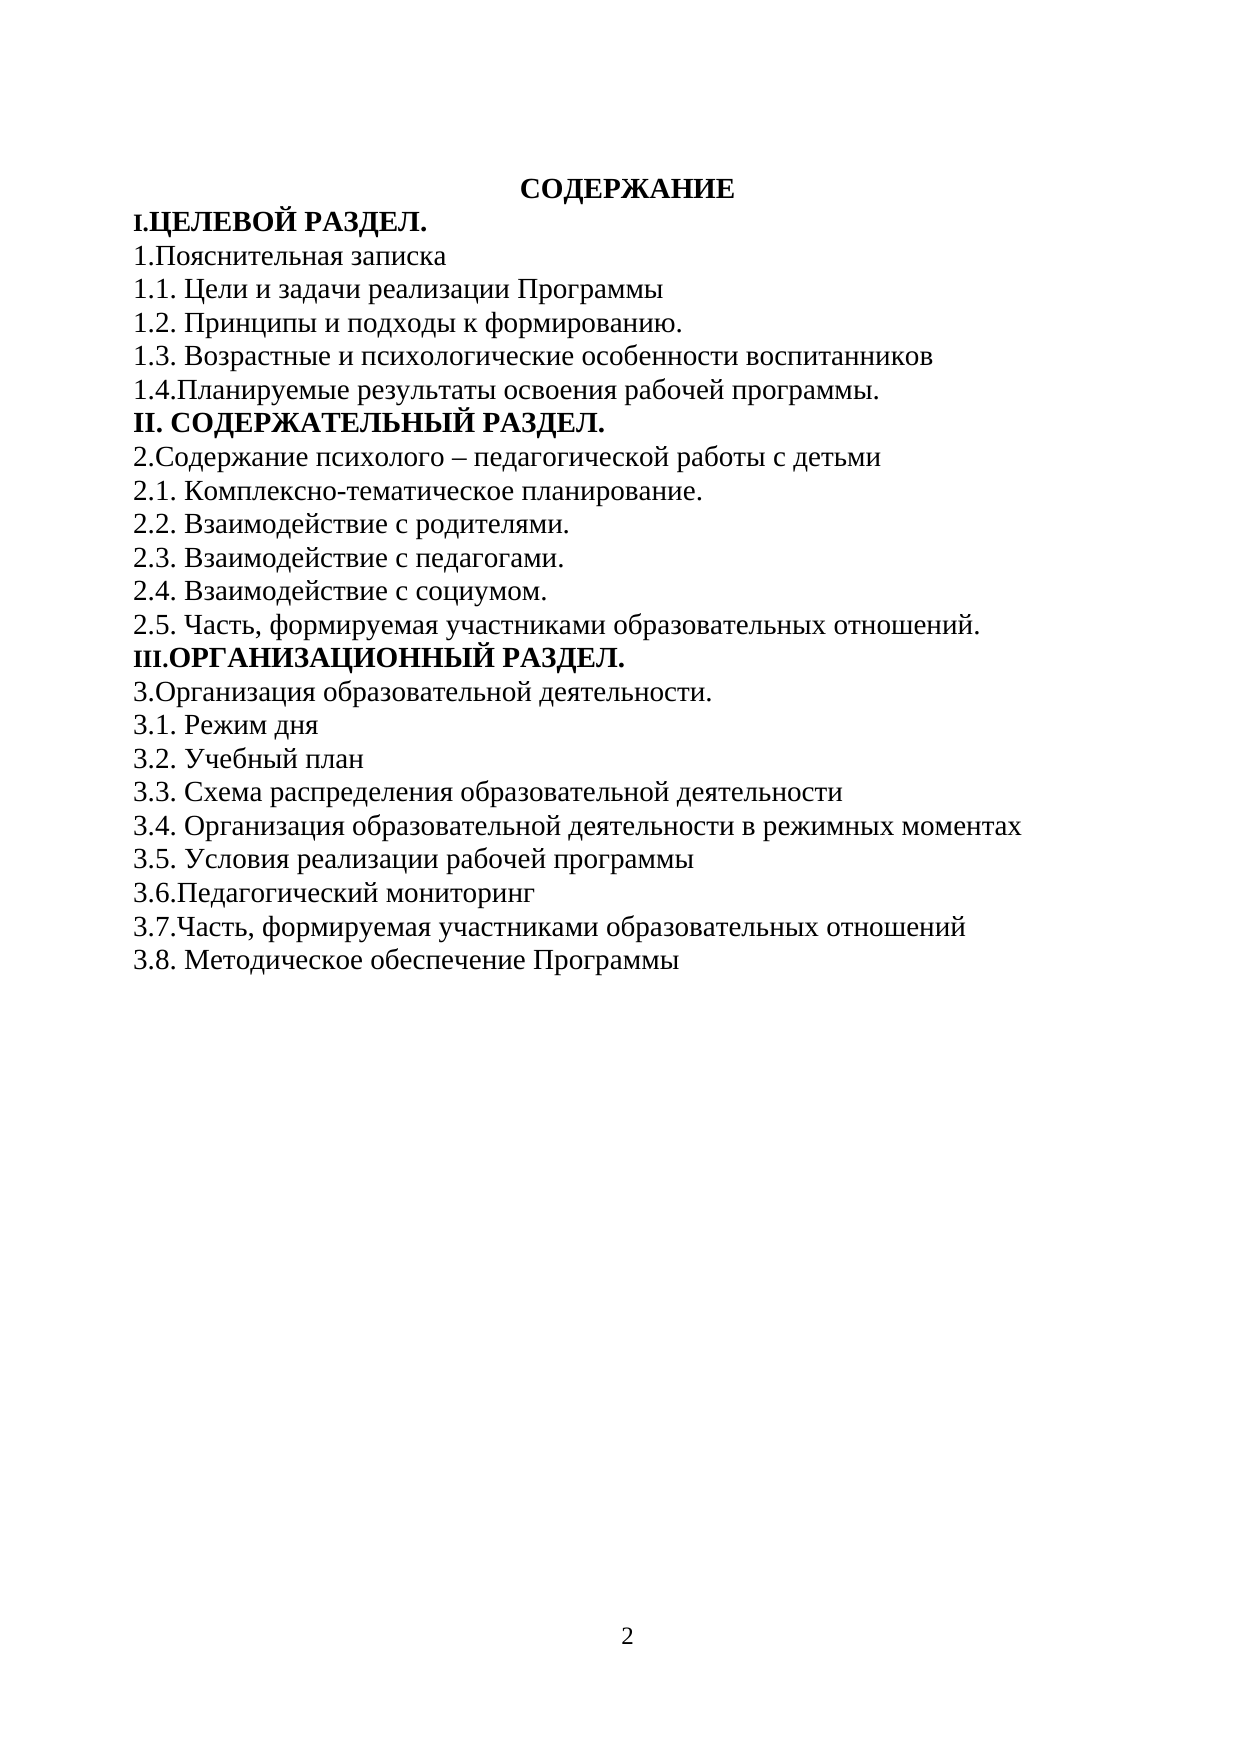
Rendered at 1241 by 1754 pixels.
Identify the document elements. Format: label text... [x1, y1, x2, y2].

text 3.2. Учебный план [133, 741, 1122, 774]
text 2.1. Комплексно-тематическое планирование. [133, 473, 1122, 506]
text 2.Содержание психолого – педагогической работы с детьми [133, 439, 1122, 473]
text СОДЕРЖАНИЕ [133, 171, 1122, 204]
text 3.4. Организация образовательной деятельности в режимных моментах [133, 808, 1122, 842]
text 2.3. Взаимодействие с педагогами. [133, 540, 1122, 573]
text 3.7.Часть, формируемая участниками образовательных отношений [133, 909, 1122, 942]
text 1.1. Цели и задачи реализации Программы [133, 271, 1122, 305]
text 1.4.Планируемые результаты освоения рабочей программы. [133, 372, 1122, 406]
text 3.6.Педагогический мониторинг [133, 875, 1122, 909]
text II. СОДЕРЖАТЕЛЬНЫЙ РАЗДЕЛ. [133, 406, 1122, 439]
text III.ОРГАНИЗАЦИОННЫЙ РАЗДЕЛ. [133, 640, 1122, 674]
text 1.3. Возрастные и психологические особенности воспитанников [133, 338, 1122, 372]
text 2.4. Взаимодействие с социумом. [133, 573, 1122, 607]
text I.ЦЕЛЕВОЙ РАЗДЕЛ. [133, 204, 1122, 238]
text 3.5. Условия реализации рабочей программы [133, 842, 1122, 875]
text 3.8. Методическое обеспечение Программы [133, 942, 1122, 976]
text 2.2. Взаимодействие с родителями. [133, 506, 1122, 540]
text 3.3. Схема распределения образовательной деятельности [133, 774, 1122, 808]
text 1.2. Принципы и подходы к формированию. [133, 305, 1122, 338]
text 3.1. Режим дня [133, 707, 1122, 741]
text 3.Организация образовательной деятельности. [133, 674, 1122, 707]
text 2.5. Часть, формируемая участниками образовательных отношений. [133, 607, 1122, 640]
text 1.Пояснительная записка [133, 238, 1122, 271]
